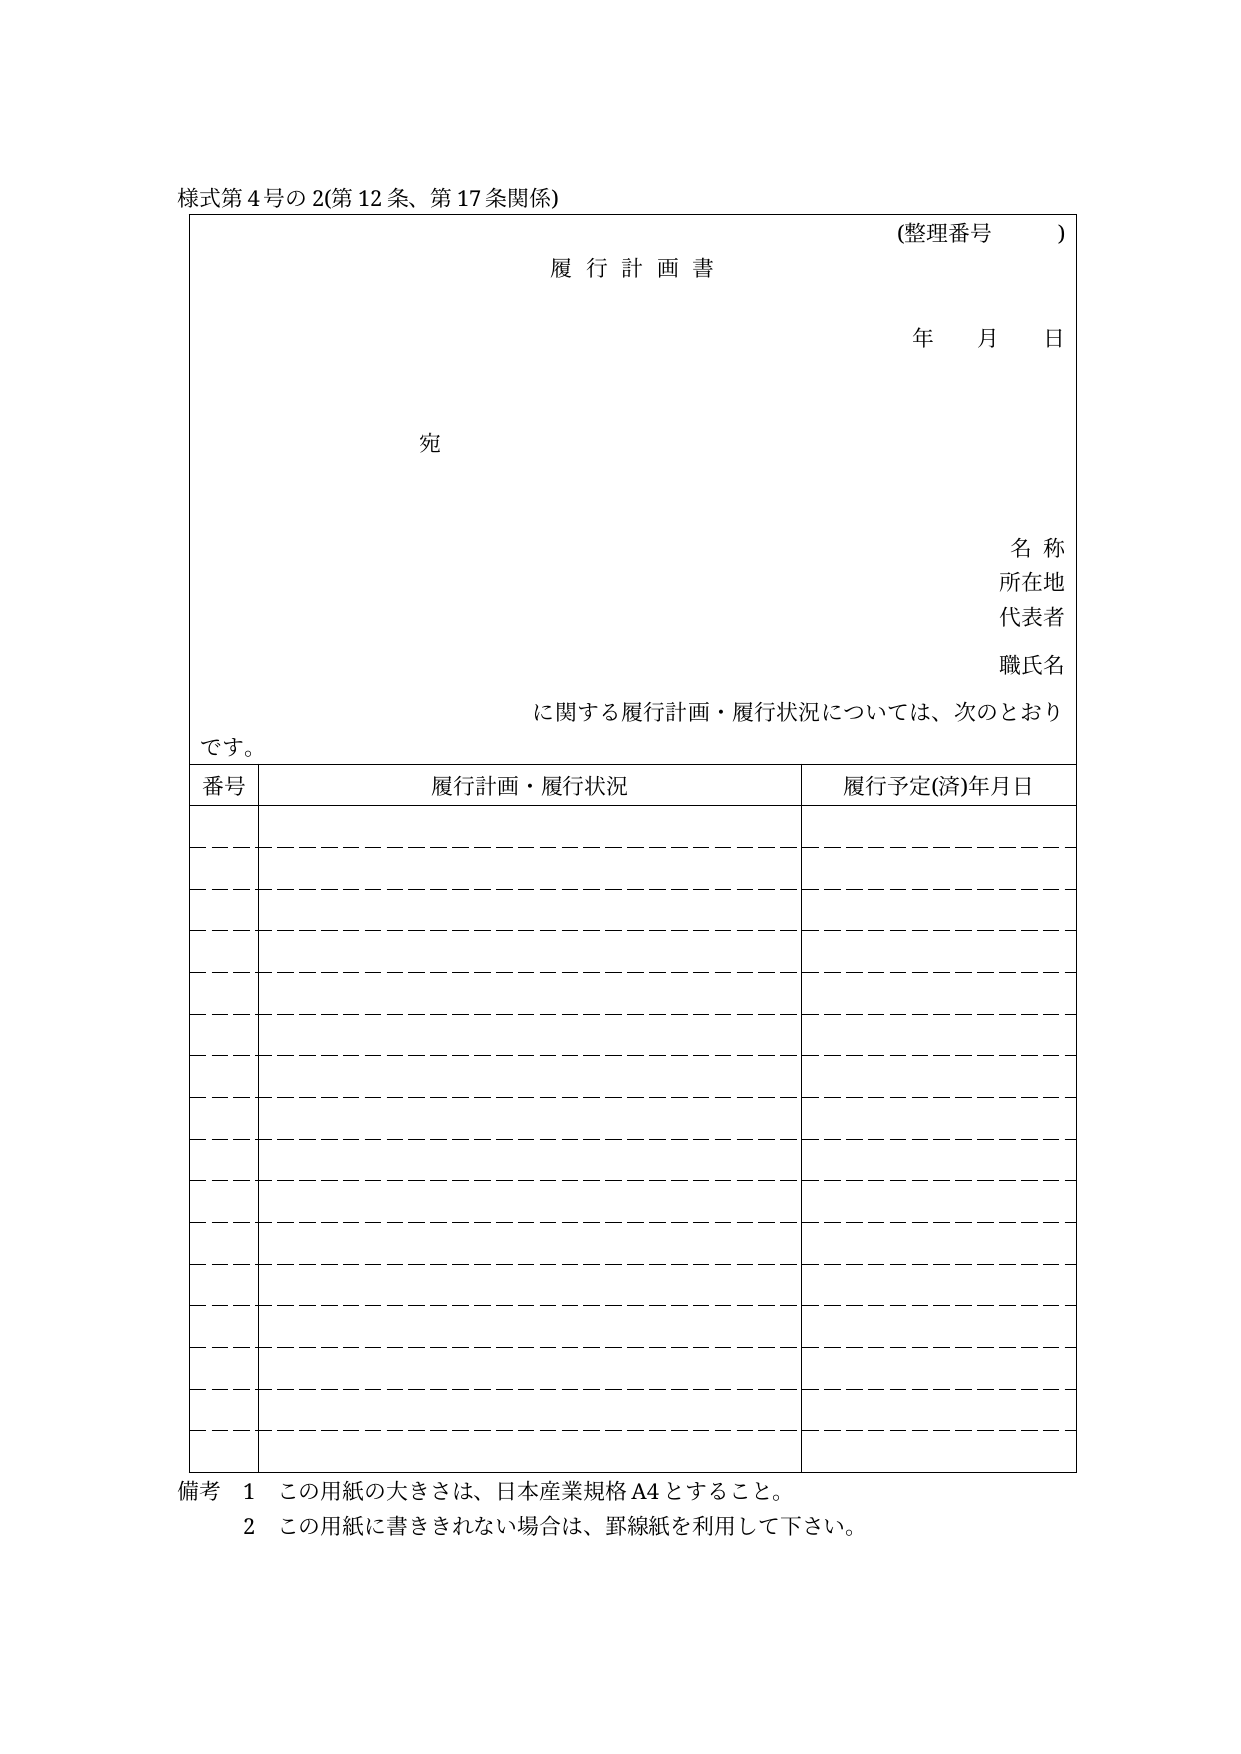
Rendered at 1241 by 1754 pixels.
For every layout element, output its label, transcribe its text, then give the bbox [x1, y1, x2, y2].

table_cell [259, 1305, 801, 1347]
table_cell [190, 806, 258, 847]
table_cell [802, 806, 1076, 847]
table_cell [259, 1055, 801, 1097]
table_cell [190, 1389, 258, 1430]
table_cell [802, 847, 1076, 888]
table_cell [259, 972, 801, 1013]
table_cell 番号 [190, 765, 258, 805]
table_cell [190, 1264, 258, 1305]
table_cell [259, 1264, 801, 1305]
table_cell [190, 1139, 258, 1180]
table_cell [802, 889, 1076, 930]
table_cell [190, 930, 258, 972]
table_cell [259, 1139, 801, 1180]
table_cell [190, 1222, 258, 1263]
table_cell [259, 806, 801, 847]
table_cell [190, 1180, 258, 1222]
table_cell [190, 972, 258, 1013]
table_cell [190, 1055, 258, 1097]
table_cell [802, 930, 1076, 972]
table_cell 履行予定(済)年月日 [802, 765, 1076, 805]
table_cell [259, 930, 801, 972]
table_cell [802, 972, 1076, 1013]
table_cell [190, 1305, 258, 1347]
table_cell [259, 1222, 801, 1263]
table_cell [802, 1305, 1076, 1347]
table_cell [190, 1014, 258, 1055]
table_header (整理番号 ) 履行計画書 年 月 日 宛 名称 所在地 代表者 職氏名 に関する履行計画・履行状況については、次のとおりです。 [190, 215, 1076, 763]
table_cell [802, 1430, 1076, 1472]
table_cell [259, 1430, 801, 1472]
table_cell [802, 1139, 1076, 1180]
table_cell [259, 1180, 801, 1222]
table_cell [259, 1097, 801, 1138]
table_cell [802, 1055, 1076, 1097]
table_cell [802, 1180, 1076, 1222]
table_cell [802, 1014, 1076, 1055]
table_cell [190, 1347, 258, 1388]
table_cell [802, 1222, 1076, 1263]
text 備考 1 この用紙の大きさは、日本産業規格A4とすること。 [177, 1473, 1063, 1508]
table_cell [259, 847, 801, 888]
table_cell [802, 1389, 1076, 1430]
text 2 この用紙に書ききれない場合は、罫線紙を利用して下さい。 [177, 1508, 1063, 1543]
table_cell [259, 1347, 801, 1388]
table_cell [259, 1014, 801, 1055]
text 様式第4号の2(第12条、第17条関係) [177, 179, 1063, 214]
table_cell [802, 1347, 1076, 1388]
table_cell [259, 889, 801, 930]
table_cell [190, 1430, 258, 1472]
table_cell 履行計画・履行状況 [259, 765, 801, 805]
table_cell [802, 1264, 1076, 1305]
table_cell [190, 847, 258, 888]
table_cell [190, 1097, 258, 1138]
table_cell [802, 1097, 1076, 1138]
table_cell [259, 1389, 801, 1430]
table_cell [190, 889, 258, 930]
